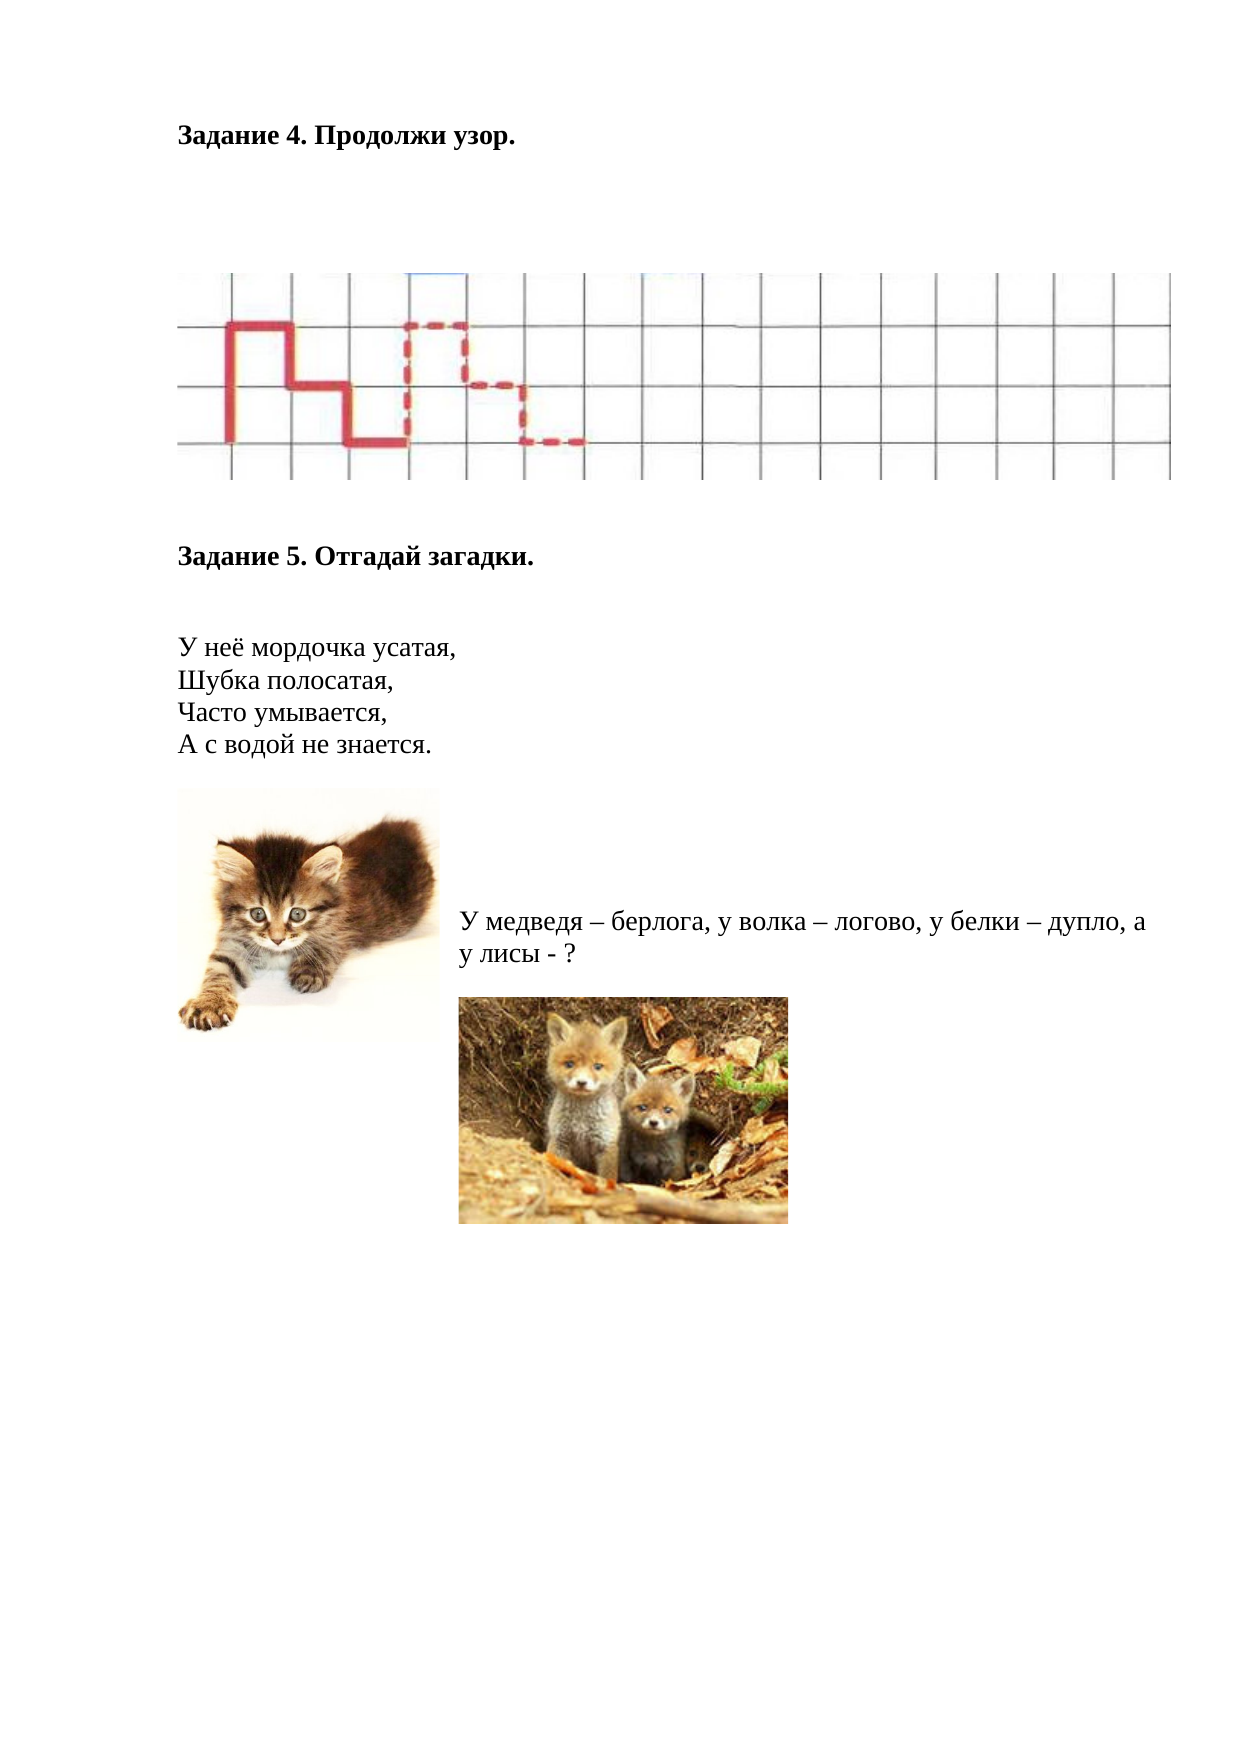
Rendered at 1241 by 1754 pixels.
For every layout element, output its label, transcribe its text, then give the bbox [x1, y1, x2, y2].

text У неё мордочка усатая, [177, 630, 1152, 663]
text Часто умывается, [177, 695, 1152, 728]
picture [177, 788, 440, 1042]
picture [177, 273, 1171, 480]
picture [458, 997, 789, 1224]
text Задание 4. Продолжи узор. [177, 118, 1152, 151]
text А с водой не знается. [177, 728, 1152, 760]
text Задание 5. Отгадай загадки. [177, 539, 1152, 571]
text Шубка полосатая, [177, 663, 1152, 695]
text У медведя – берлога, у волка – логово, у белки – дупло, а у лисы - ? [440, 904, 1152, 968]
